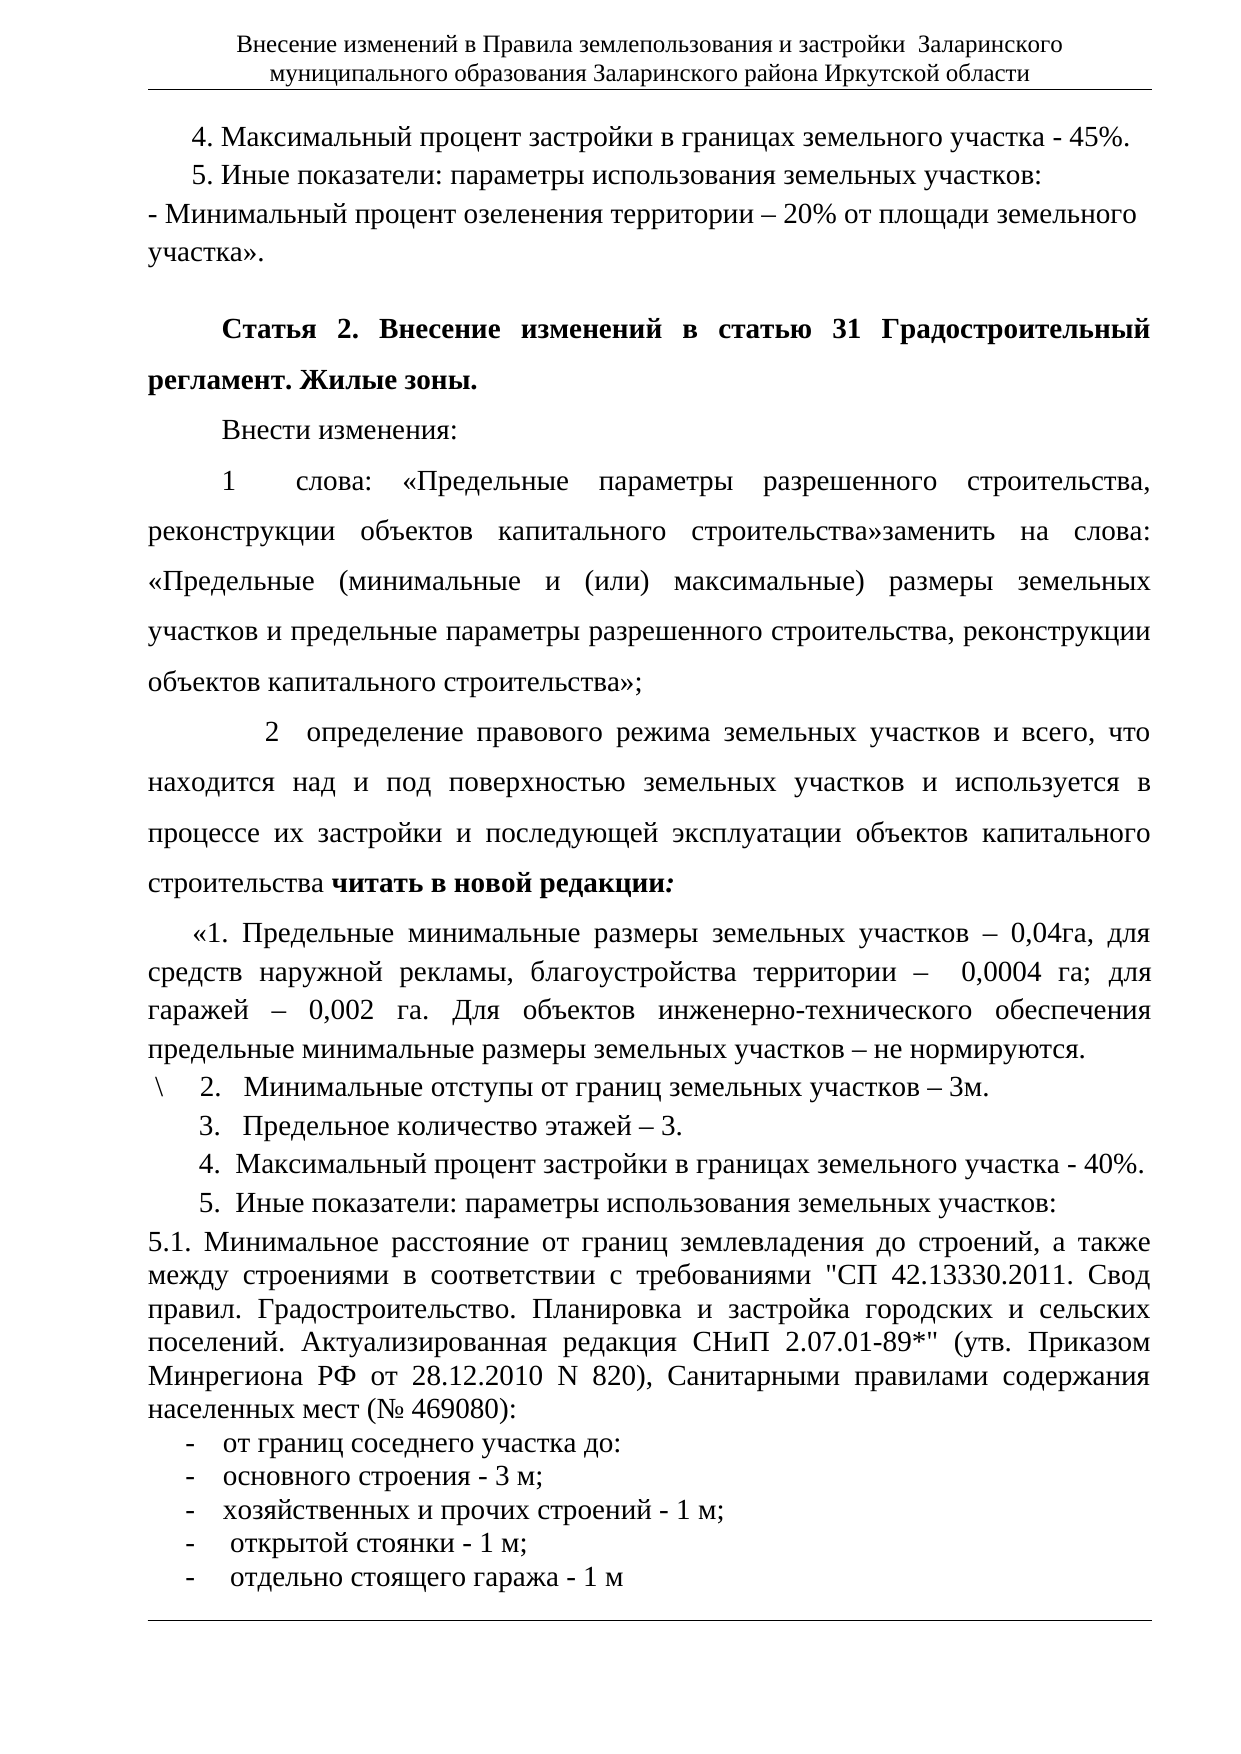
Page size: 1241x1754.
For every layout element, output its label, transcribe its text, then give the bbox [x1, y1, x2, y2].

text «1. Предельные минимальные размеры земельных участков – 0,04га, для средств наружной рекламы, благоустройства территории – 0,0004 га; для гаражей – 0,002 га. Для объектов инженерно-технического обеспечения предельные минимальные размеры земельных участков – не нормируются. [148, 915, 1152, 1064]
text 2 определение правового режима земельных участков и всего, что находится над и под поверхностью земельных участков и используется в процессе их застройки и последующей эксплуатации объектов капитального строительства читать в новой редакции: [148, 714, 1152, 899]
list основного строения - ; [185, 1458, 1152, 1492]
text \ 2. Минимальные отступы от границ земельных участков – 3м. [148, 1069, 1152, 1103]
list отдельно стоящего гаража - [185, 1559, 1152, 1593]
text 3. Предельное количество этажей – 3. [148, 1108, 1152, 1142]
list хозяйственных и прочих строений - ; [185, 1492, 1152, 1526]
text - Минимальный процент озеленения территории – 20% от площади земельного участка». [148, 196, 1152, 268]
text 1 слова: «Предельные параметры разрешенного строительства, реконструкции объектов капитального строительства»заменить на слова: «Предельные (минимальные и (или) максимальные) размеры земельных участков и предельные параметры разрешенного строительства, реконструкции объектов капитального строительства»; [148, 463, 1152, 697]
text Внести изменения: [148, 412, 1152, 446]
text 5. Иные показатели: параметры использования земельных участков: [148, 157, 1152, 191]
text 5. Иные показатели: параметры использования земельных участков: [148, 1185, 1152, 1219]
text 4. Максимальный процент застройки в границах земельного участка - 40%. [148, 1147, 1152, 1180]
list от границ соседнего участка до: [185, 1425, 1152, 1458]
text 4. Максимальный процент застройки в границах земельного участка - 45%. [148, 119, 1152, 152]
text 5.1. Минимальное расстояние от границ землевладения до строений, а также между строениями в соответствии с требованиями "СП 42.13330.2011. Свод правил. Градостроительство. Планировка и застройка городских и сельских поселений. Актуализированная редакция СНиП 2.07.01-89*" (утв. Приказом Минрегиона РФ от 28.12.2010 N 820), Санитарными правилами содержания населенных мест (№ 469080): [148, 1224, 1152, 1425]
list открытой стоянки - ; [185, 1526, 1152, 1559]
text Статья 2. Внесение изменений в статью 31 Градостроительный регламент. Жилые зоны. [148, 312, 1152, 396]
